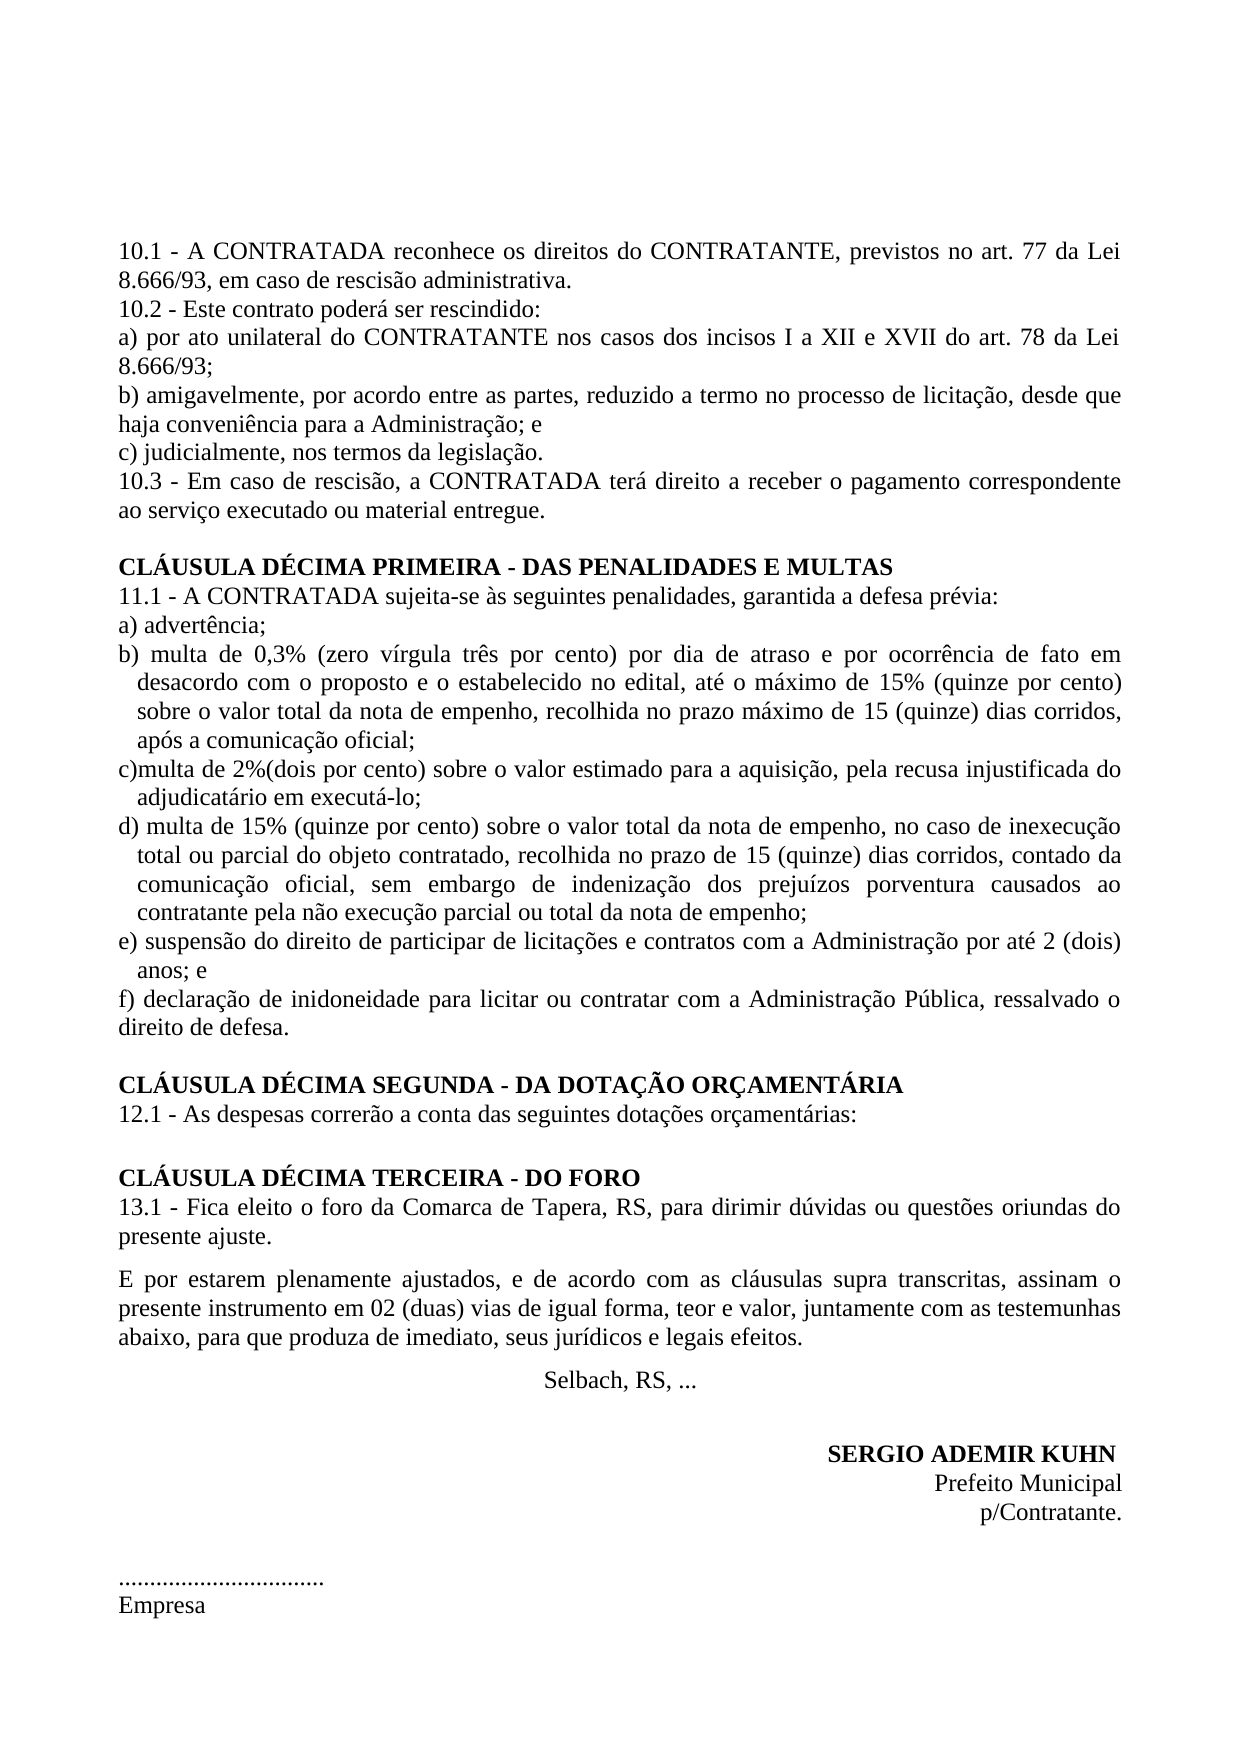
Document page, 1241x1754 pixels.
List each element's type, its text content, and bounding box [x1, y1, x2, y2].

text a) advertência; [118, 610, 1122, 639]
text Empresa [118, 1591, 1122, 1619]
text p/Contratante. [118, 1497, 1122, 1526]
text SERGIO ADEMIR KUHN [118, 1439, 1122, 1468]
text 10.2 - Este contrato poderá ser rescindido: [118, 294, 1122, 322]
text 10.3 - Em caso de rescisão, a CONTRATADA terá direito a receber o pagamento correspondente ao serviço executado ou material entregue. [118, 466, 1122, 524]
text d) multa de 15% (quinze por cento) sobre o valor total da nota de empenho, no caso de inexecução total ou parcial do objeto contratado, recolhida no prazo de 15 (quinze) dias corridos, contado da comunicação oficial, sem embargo de indenização dos prejuízos porventura causados ao contratante pela não execução parcial ou total da nota de empenho; [118, 811, 1122, 926]
text Prefeito Municipal [118, 1468, 1122, 1497]
text f) declaração de inidoneidade para licitar ou contratar com a Administração Pública, ressalvado o direito de defesa. [118, 984, 1122, 1041]
text Selbach, RS, ... [118, 1365, 1122, 1393]
text 10.1 - A CONTRATADA reconhece os direitos do CONTRATANTE, previstos no art. 77 da Lei 8.666/93, em caso de rescisão administrativa. [118, 236, 1122, 294]
text CLÁUSULA DÉCIMA SEGUNDA - DA DOTAÇÃO ORÇAMENTÁRIA [118, 1070, 1122, 1099]
text c)multa de 2%(dois por cento) sobre o valor estimado para a aquisição, pela recusa injustificada do adjudicatário em executá-lo; [118, 754, 1122, 811]
text e) suspensão do direito de participar de licitações e contratos com a Administração por até 2 (dois) anos; e [118, 926, 1122, 984]
text b) multa de 0,3% (zero vírgula três por cento) por dia de atraso e por ocorrência de fato em desacordo com o proposto e o estabelecido no edital, até o máximo de 15% (quinze por cento) sobre o valor total da nota de empenho, recolhida no prazo máximo de 15 (quinze) dias corridos, após a comunicação oficial; [118, 639, 1122, 754]
text ................................. [118, 1562, 1122, 1591]
text CLÁUSULA DÉCIMA TERCEIRA - DO FORO [118, 1163, 1122, 1192]
text CLÁUSULA DÉCIMA PRIMEIRA - DAS PENALIDADES E MULTAS [118, 552, 1122, 581]
text c) judicialmente, nos termos da legislação. [118, 437, 1122, 466]
text E por estarem plenamente ajustados, e de acordo com as cláusulas supra transcritas, assinam o presente instrumento em 02 (duas) vias de igual forma, teor e valor, juntamente com as testemunhas abaixo, para que produza de imediato, seus jurídicos e legais efeitos. [118, 1264, 1122, 1350]
text b) amigavelmente, por acordo entre as partes, reduzido a termo no processo de licitação, desde que haja conveniência para a Administração; e [118, 380, 1122, 437]
text 12.1 - As despesas correrão a conta das seguintes dotações orçamentárias: [118, 1099, 1122, 1127]
text 11.1 - A CONTRATADA sujeita-se às seguintes penalidades, garantida a defesa prévia: [118, 581, 1122, 610]
text a) por ato unilateral do CONTRATANTE nos casos dos incisos I a XII e XVII do art. 78 da Lei 8.666/93; [118, 322, 1122, 380]
text 13.1 - Fica eleito o foro da Comarca de Tapera, RS, para dirimir dúvidas ou questões oriundas do presente ajuste. [118, 1192, 1122, 1250]
